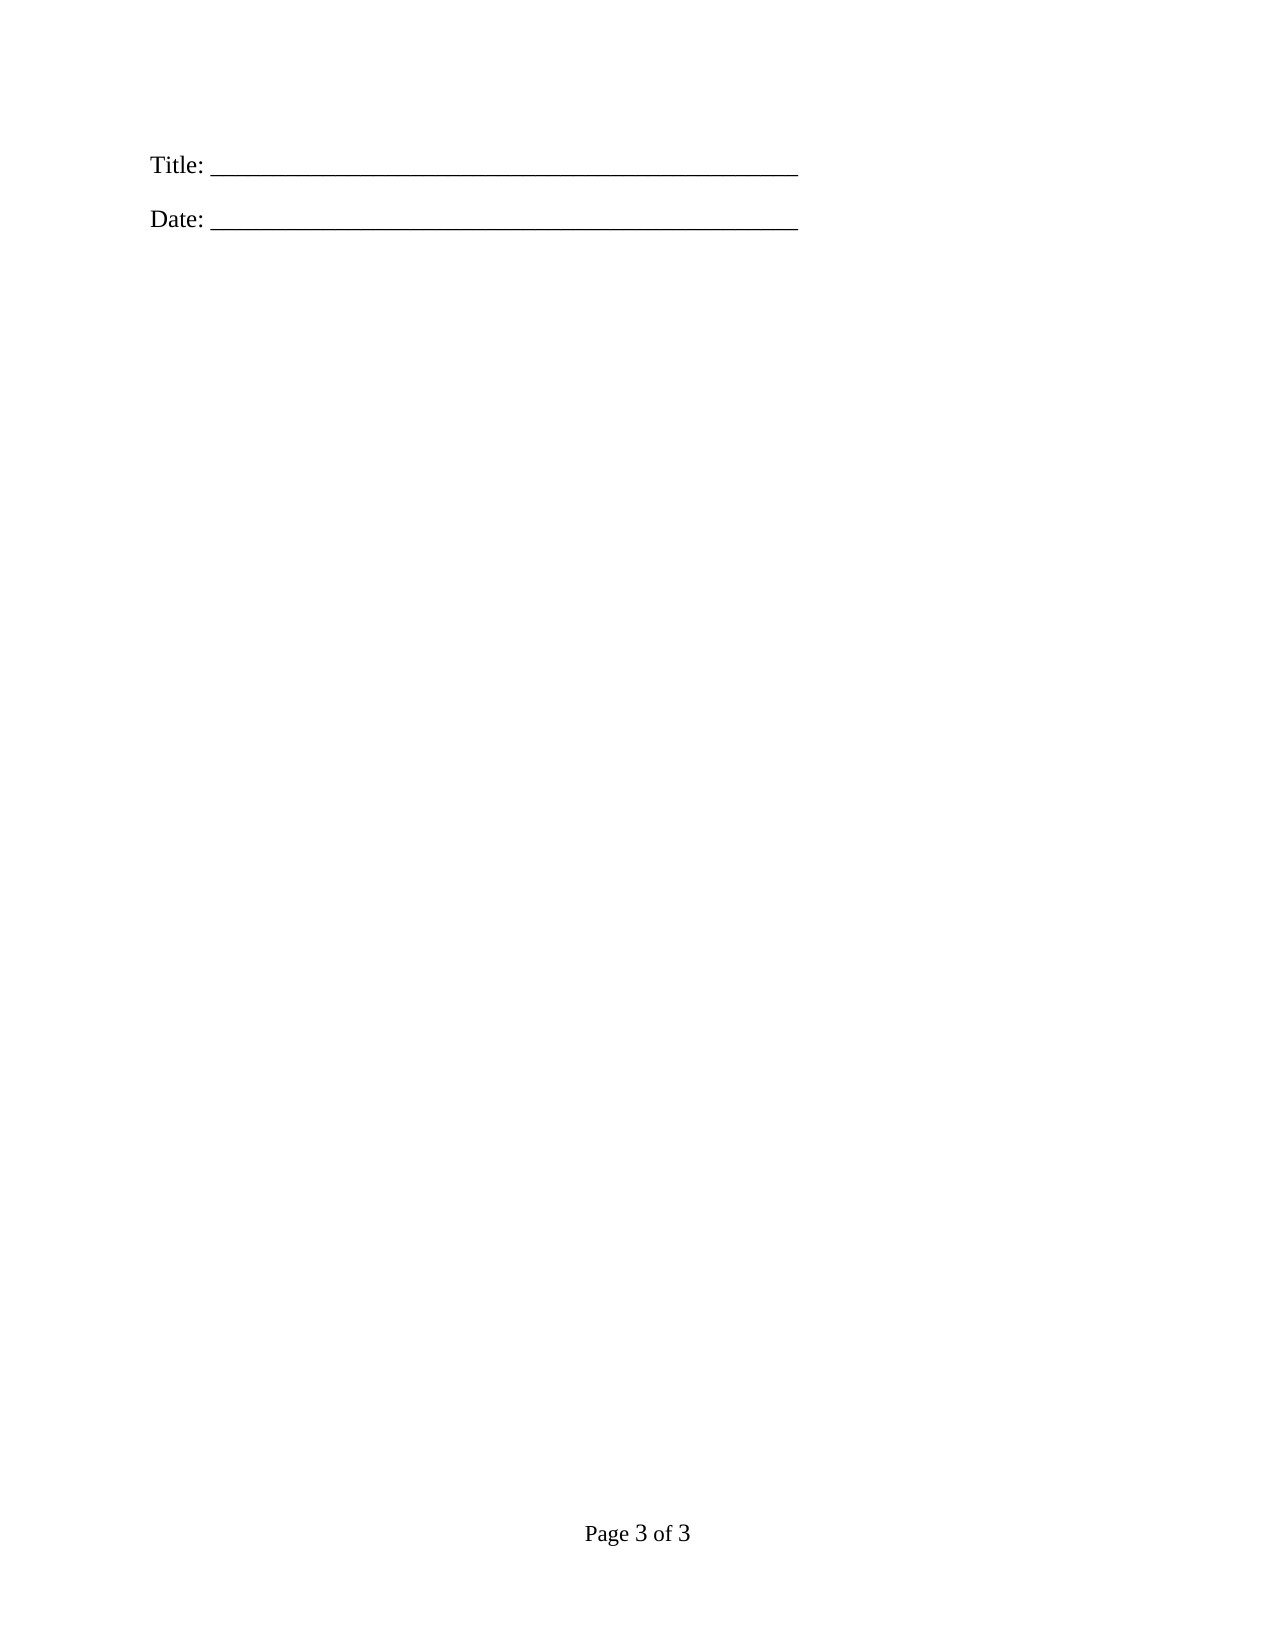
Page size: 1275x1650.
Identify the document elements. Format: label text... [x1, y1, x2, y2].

text Date: _______________________________________________ [150, 204, 1125, 233]
text Title: _______________________________________________ [150, 150, 1125, 179]
